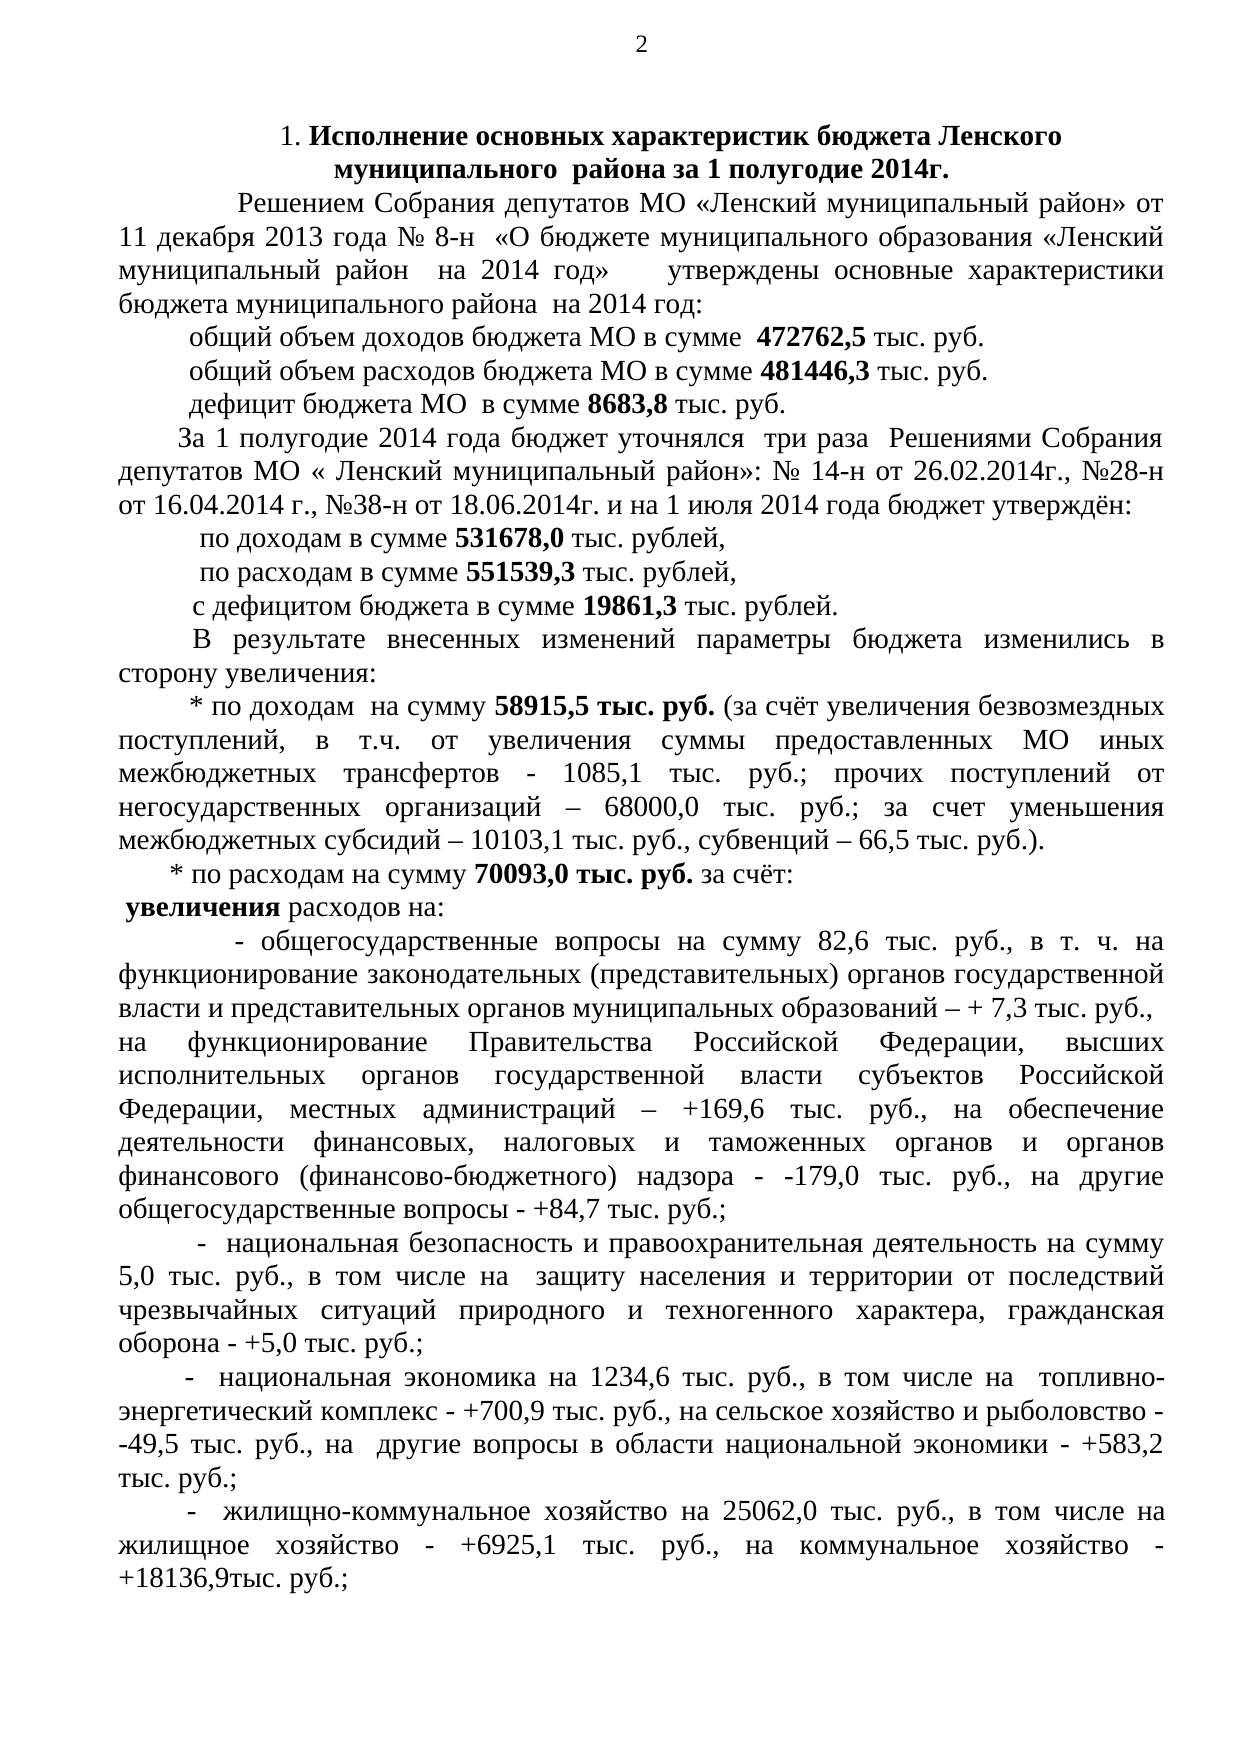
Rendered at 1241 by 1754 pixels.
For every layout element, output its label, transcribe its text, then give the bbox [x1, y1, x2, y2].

text - национальная безопасность и правоохранительная деятельность на сумму 5,0 тыс. руб., в том числе на защиту населения и территории от последствий чрезвычайных ситуаций природного и техногенного характера, гражданская оборона - +5,0 тыс. руб.; [118, 1225, 1165, 1359]
text увеличения расходов на: [118, 889, 1165, 923]
text В результате внесенных изменений параметры бюджета изменились в сторону увеличения: [118, 621, 1165, 688]
text на функционирование Правительства Российской Федерации, высших исполнительных органов государственной власти субъектов Российской Федерации, местных администраций – +169,6 тыс. руб., на обеспечение деятельности финансовых, налоговых и таможенных органов и органов финансового (финансово-бюджетного) надзора - -179,0 тыс. руб., на другие общегосударственные вопросы - +84,7 тыс. руб.; [118, 1024, 1165, 1225]
text с дефицитом бюджета в сумме 19861,3 тыс. рублей. [118, 588, 1165, 621]
text - жилищно-коммунальное хозяйство на 25062,0 тыс. руб., в том числе на жилищное хозяйство - +6925,1 тыс. руб., на коммунальное хозяйство - +18136,9тыс. руб.; [118, 1493, 1165, 1594]
text * по расходам на сумму 70093,0 тыс. руб. за счёт: [118, 856, 1165, 889]
text 1. Исполнение основных характеристик бюджета Ленского муниципального района за 1 полугодие 2014г. [118, 118, 1165, 185]
text по расходам в сумме 551539,3 тыс. рублей, [118, 554, 1165, 588]
text общий объем расходов бюджета МО в сумме 481446,3 тыс. руб. [118, 353, 1165, 386]
text по доходам в сумме 531678,0 тыс. рублей, [118, 521, 1165, 554]
text * по доходам на сумму 58915,5 тыс. руб. (за счёт увеличения безвозмездных поступлений, в т.ч. от увеличения суммы предоставленных МО иных межбюджетных трансфертов - 1085,1 тыс. руб.; прочих поступлений от негосударственных организаций – 68000,0 тыс. руб.; за счет уменьшения межбюджетных субсидий – 10103,1 тыс. руб., субвенций – 66,5 тыс. руб.). [118, 688, 1165, 856]
text дефицит бюджета МО в сумме 8683,8 тыс. руб. [118, 386, 1165, 420]
text общий объем доходов бюджета МО в сумме 472762,5 тыс. руб. [118, 319, 1165, 353]
text За 1 полугодие 2014 года бюджет уточнялся три раза Решениями Собрания депутатов МО « Ленский муниципальный район»: № 14-н от 26.02.2014г., №28-н от 16.04.2014 г., №38-н от 18.06.2014г. и на 1 июля 2014 года бюджет утверждён: [118, 420, 1165, 521]
text - общегосударственные вопросы на сумму 82,6 тыс. руб., в т. ч. на функционирование законодательных (представительных) органов государственной власти и представительных органов муниципальных образований – + 7,3 тыс. руб., [118, 923, 1165, 1024]
text Решением Собрания депутатов МО «Ленский муниципальный район» от 11 декабря 2013 года № 8-н «О бюджете муниципального образования «Ленский муниципальный район на 2014 год» утверждены основные характеристики бюджета муниципального района на 2014 год: [118, 185, 1165, 319]
text - национальная экономика на 1234,6 тыс. руб., в том числе на топливно-энергетический комплекс - +700,9 тыс. руб., на сельское хозяйство и рыболовство - -49,5 тыс. руб., на другие вопросы в области национальной экономики - +583,2 тыс. руб.; [118, 1359, 1165, 1493]
